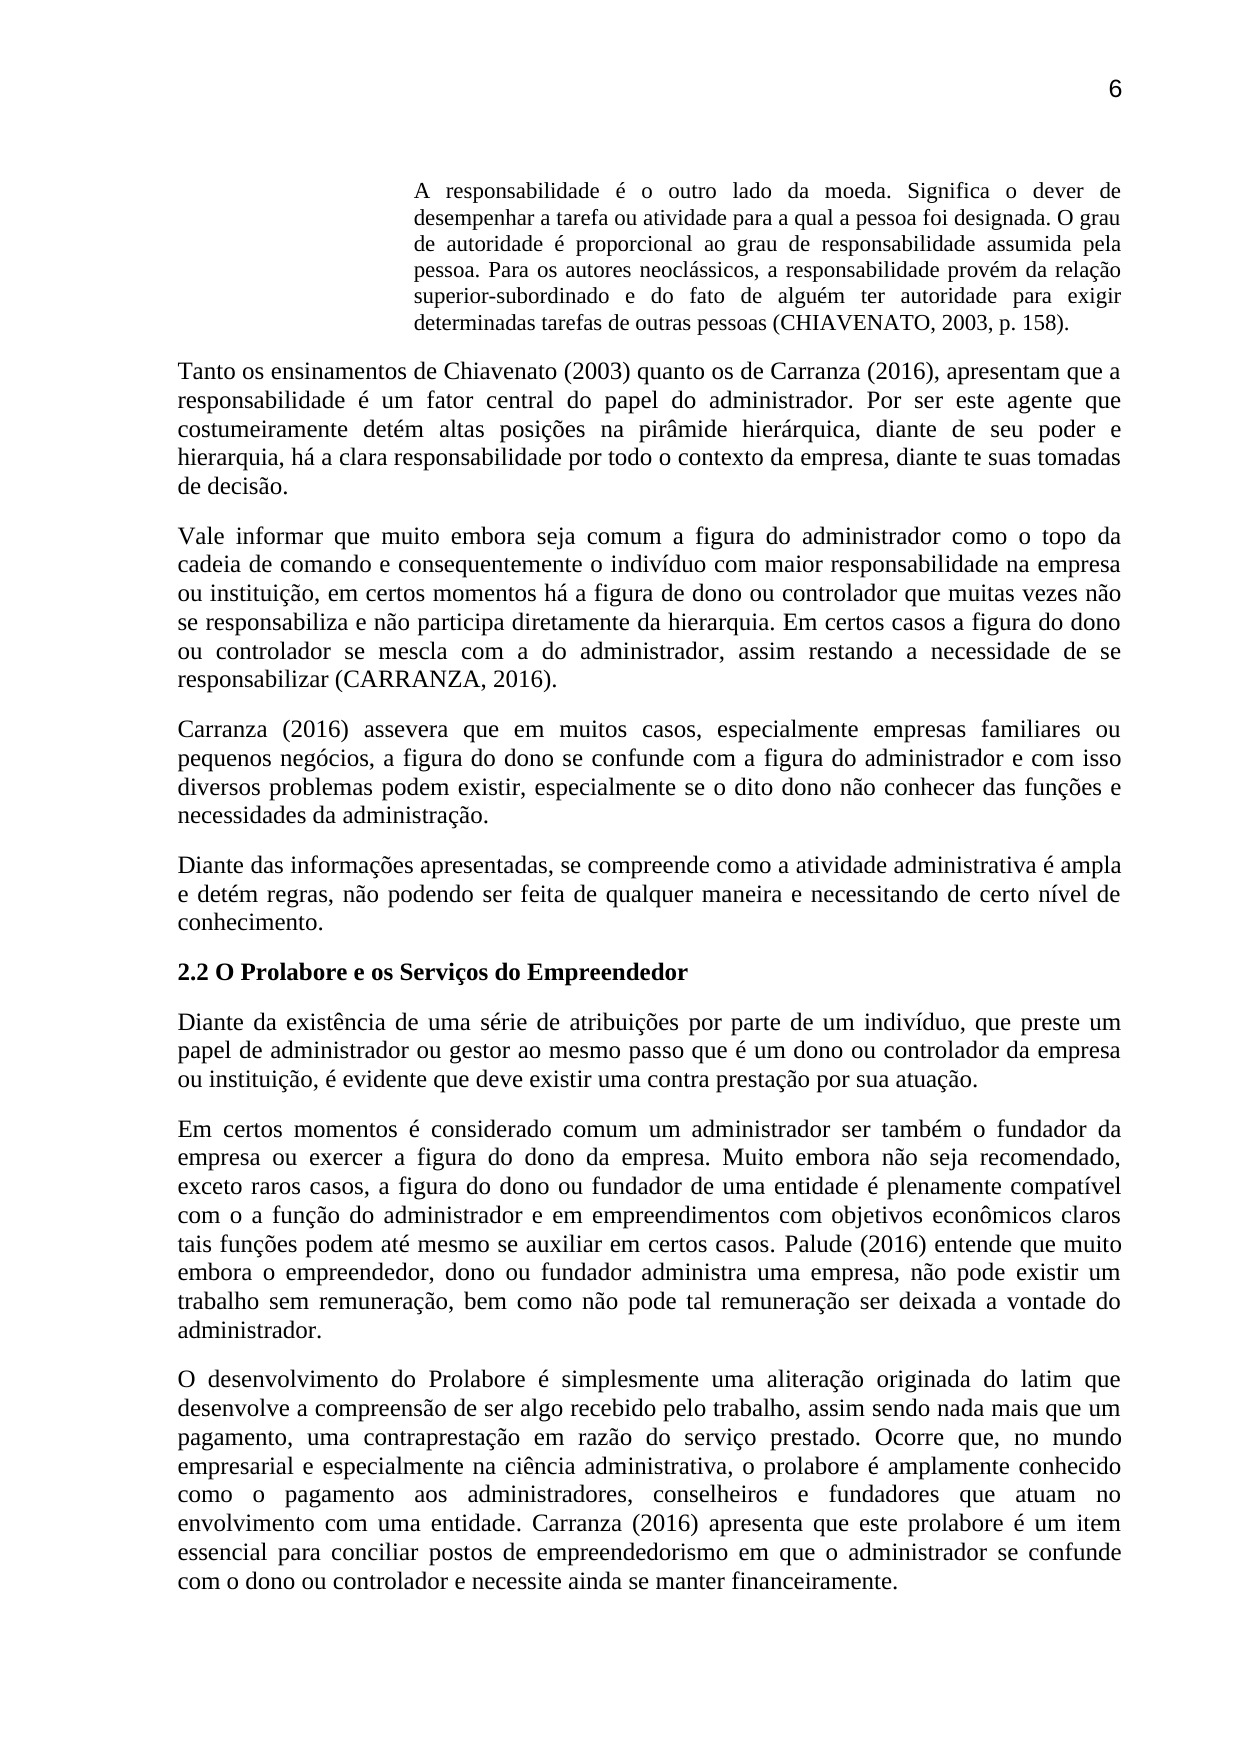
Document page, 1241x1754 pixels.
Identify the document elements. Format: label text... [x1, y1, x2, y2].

text Vale informar que muito embora seja comum a figura do administrador como o topo da cadeia de comando e consequentemente o indivíduo com maior responsabilidade na empresa ou instituição, em certos momentos há a figura de dono ou controlador que muitas vezes não se responsabiliza e não participa diretamente da hierarquia. Em certos casos a figura do dono ou controlador se mescla com a do administrador, assim restando a necessidade de se responsabilizar (CARRANZA, 2016). [177, 521, 1122, 693]
text Tanto os ensinamentos de Chiavenato (2003) quanto os de Carranza (2016), apresentam que a responsabilidade é um fator central do papel do administrador. Por ser este agente que costumeiramente detém altas posições na pirâmide hierárquica, diante de seu poder e hierarquia, há a clara responsabilidade por todo o contexto da empresa, diante te suas tomadas de decisão. [177, 356, 1122, 500]
text Em certos momentos é considerado comum um administrador ser também o fundador da empresa ou exercer a figura do dono da empresa. Muito embora não seja recomendado, exceto raros casos, a figura do dono ou fundador de uma entidade é plenamente compatível com o a função do administrador e em empreendimentos com objetivos econômicos claros tais funções podem até mesmo se auxiliar em certos casos. Palude (2016) entende que muito embora o empreendedor, dono ou fundador administra uma empresa, não pode existir um trabalho sem remuneração, bem como não pode tal remuneração ser deixada a vontade do administrador. [177, 1114, 1122, 1344]
text O desenvolvimento do Prolabore é simplesmente uma aliteração originada do latim que desenvolve a compreensão de ser algo recebido pelo trabalho, assim sendo nada mais que um pagamento, uma contraprestação em razão do serviço prestado. Ocorre que, no mundo empresarial e especialmente na ciência administrativa, o prolabore é amplamente conhecido como o pagamento aos administradores, conselheiros e fundadores que atuam no envolvimento com uma entidade. Carranza (2016) apresenta que este prolabore é um item essencial para conciliar postos de empreendedorismo em que o administrador se confunde com o dono ou controlador e necessite ainda se manter financeiramente. [177, 1364, 1122, 1594]
text Diante das informações apresentadas, se compreende como a atividade administrativa é ampla e detém regras, não podendo ser feita de qualquer maneira e necessitando de certo nível de conhecimento. [177, 850, 1122, 936]
text Diante da existência de uma série de atribuições por parte de um indivíduo, que preste um papel de administrador ou gestor ao mesmo passo que é um dono ou controlador da empresa ou instituição, é evidente que deve existir uma contra prestação por sua atuação. [177, 1007, 1122, 1093]
text 2.2 O Prolabore e os Serviços do Empreendedor [177, 957, 1122, 986]
text Carranza (2016) assevera que em muitos casos, especialmente empresas familiares ou pequenos negócios, a figura do dono se confunde com a figura do administrador e com isso diversos problemas podem existir, especialmente se o dito dono não conhecer das funções e necessidades da administração. [177, 714, 1122, 829]
text A responsabilidade é o outro lado da moeda. Significa o dever de desempenhar a tarefa ou atividade para a qual a pessoa foi designada. O grau de autoridade é proporcional ao grau de responsabilidade assumida pela pessoa. Para os autores neoclássicos, a responsabilidade provém da relação superior-subordinado e do fato de alguém ter autoridade para exigir determinadas tarefas de outras pessoas (CHIAVENATO, 2003, p. 158). [413, 177, 1122, 335]
